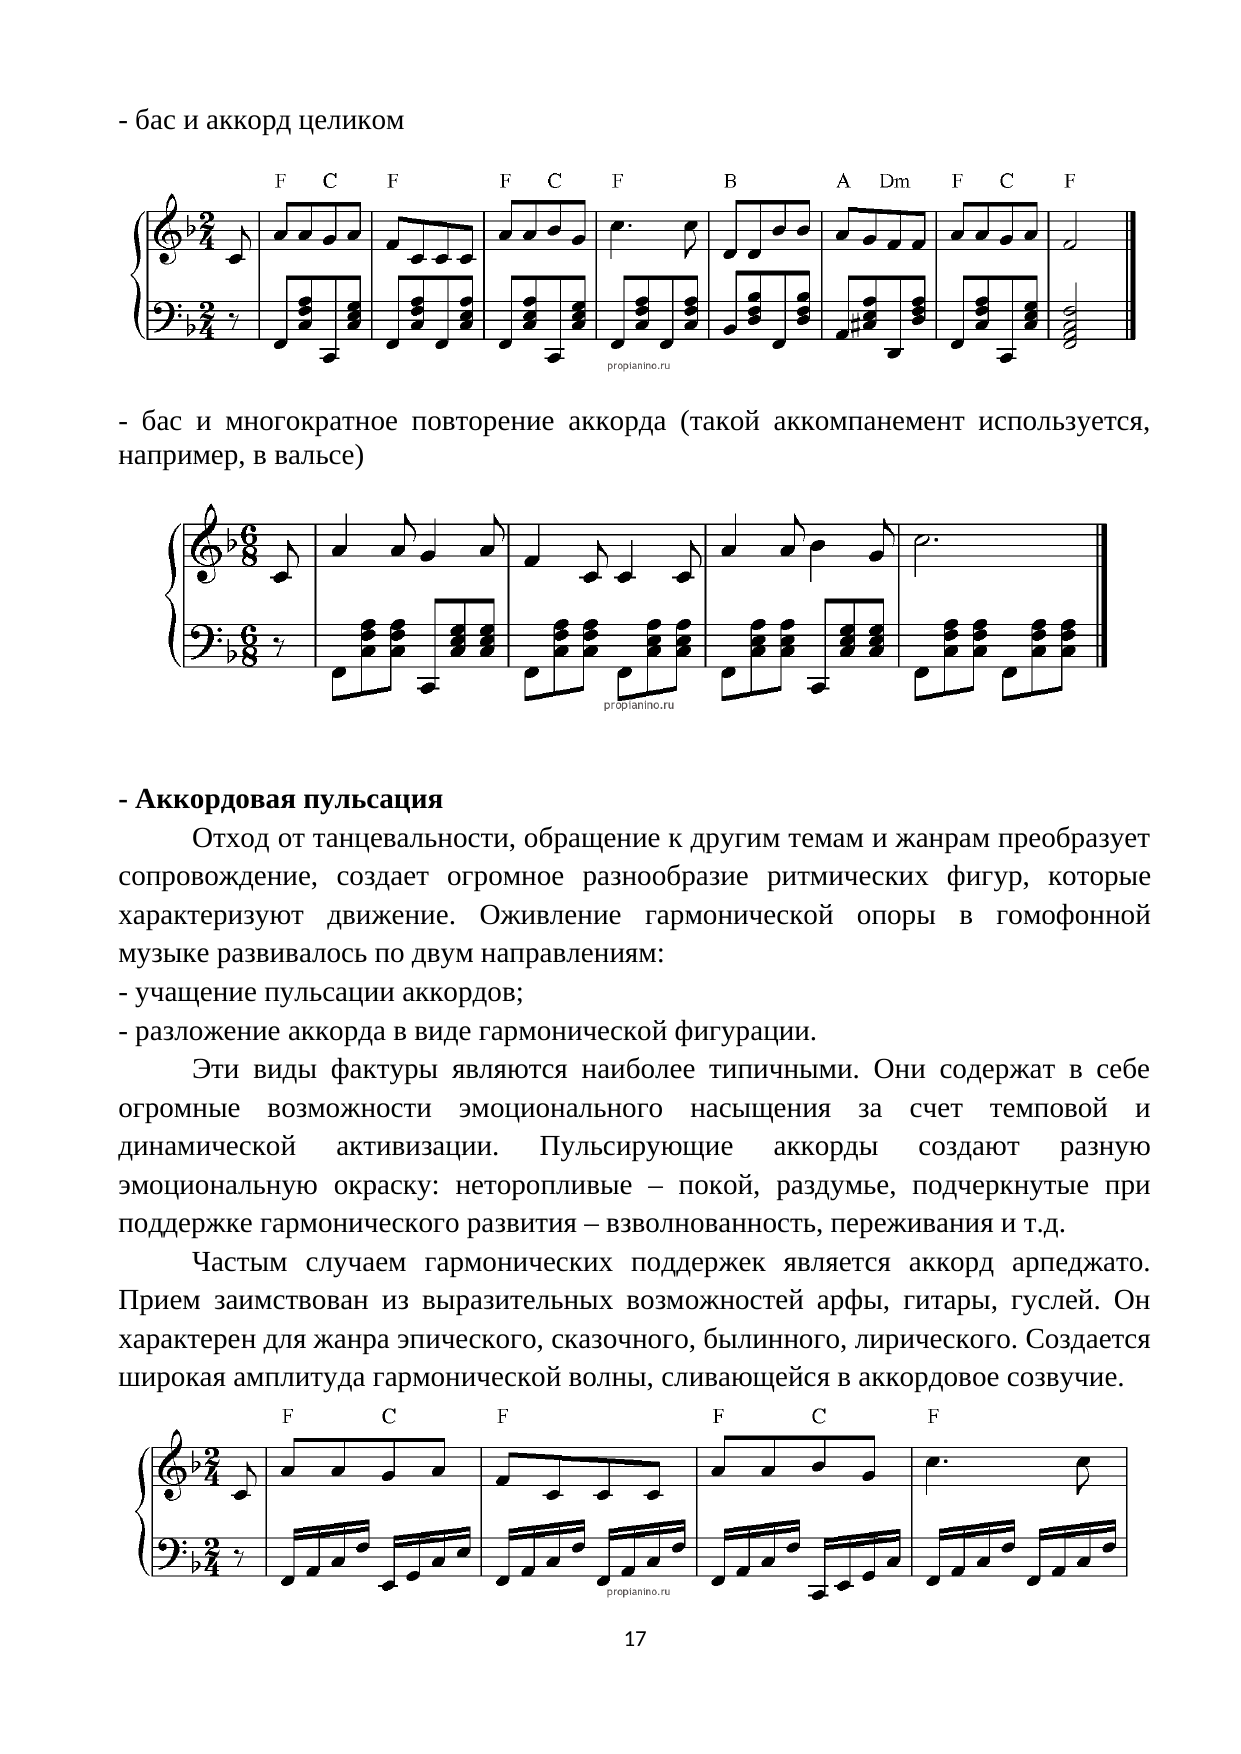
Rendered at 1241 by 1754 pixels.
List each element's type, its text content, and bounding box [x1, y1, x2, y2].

text - учащение пульсации аккордов; [118, 974, 1152, 1008]
text Эти виды фактуры являются наиболее типичными. Они содержат в себе огромные возможности эмоционального насыщения за счет темповой и динамической активизации. Пульсирующие аккорды создают разную эмоциональную окраску: неторопливые – покой, раздумье, подчеркнутые при поддержке гармонического развития – взволнованность, переживания и т.д. [118, 1051, 1152, 1239]
text Отход от танцевальности, обращение к другим темам и жанрам преобразует сопровождение, создает огромное разнообразие ритмических фигур, которые характеризуют движение. Оживление гармонической опоры в гомофонной музыке развивалось по двум направлениям: [118, 820, 1152, 969]
text - бас и аккорд целиком [118, 102, 1152, 135]
text - Аккордовая пульсация [118, 781, 1152, 815]
picture [118, 1398, 1152, 1600]
picture [152, 499, 1118, 714]
text Частым случаем гармонических поддержек является аккорд арпеджато. Прием заимствован из выразительных возможностей арфы, гитары, гуслей. Он характерен для жанра эпического, сказочного, былинного, лирического. Создается широкая амплитуда гармонической волны, сливающейся в аккордовое созвучие. [118, 1244, 1152, 1393]
text - бас и многократное повторение аккорда (такой аккомпанемент используется, например, в вальсе) [118, 403, 1152, 470]
picture [118, 164, 1152, 374]
text - разложение аккорда в виде гармонической фигурации. [118, 1013, 1152, 1046]
